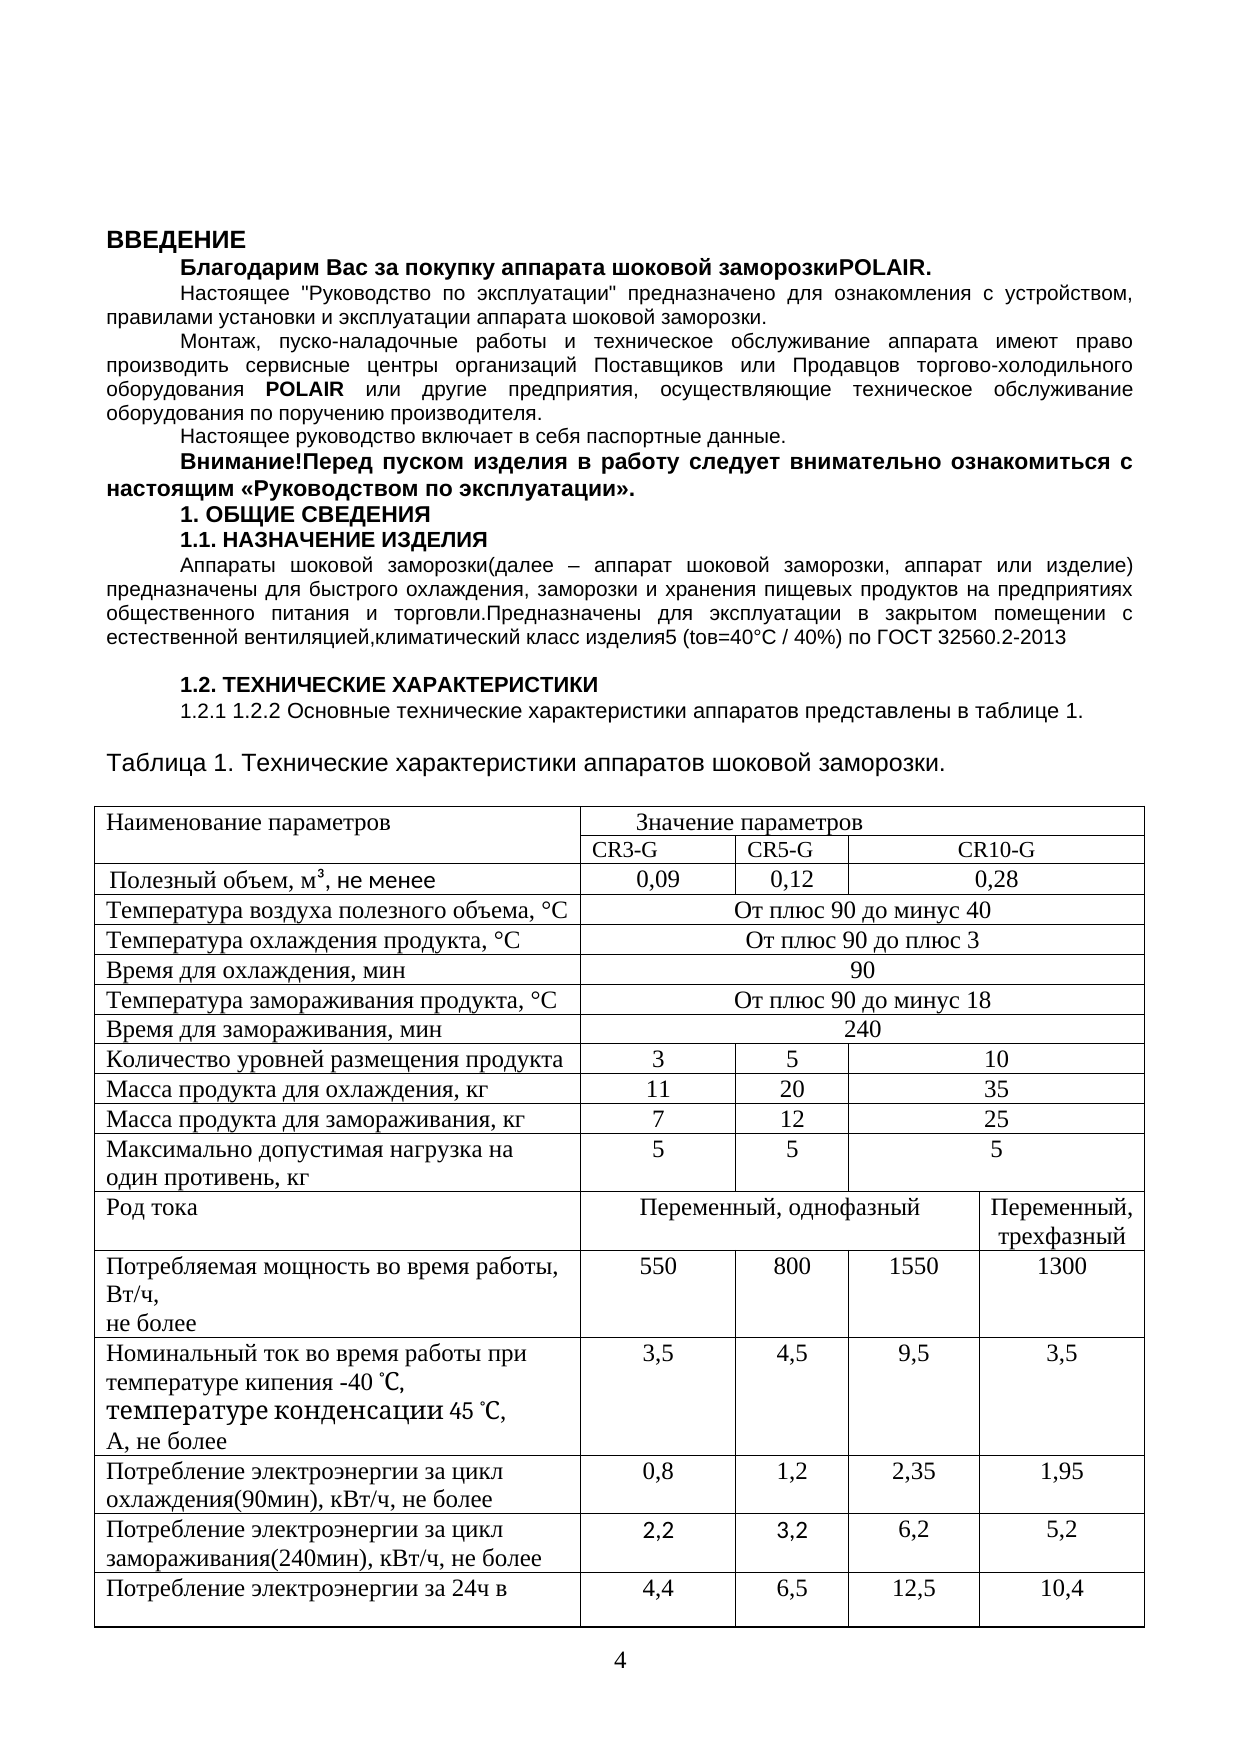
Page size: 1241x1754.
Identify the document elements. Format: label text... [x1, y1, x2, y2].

table_cell 35 [849, 1074, 1144, 1103]
table_cell 5 [736, 1044, 848, 1073]
table_cell 20 [736, 1074, 848, 1103]
table_cell От плюс 90 до минус 18 [581, 985, 1144, 1013]
table_cell Температура воздуха полезного объема, °С [95, 895, 580, 924]
table_header Значение параметров [581, 807, 1144, 835]
table_cell 2,35 [849, 1456, 979, 1513]
table_cell От плюс 90 до плюс 3 [581, 925, 1144, 954]
table_cell Потребление электроэнергии за цикл охлаждения(90мин), кВт/ч, не более [95, 1456, 580, 1513]
table_cell 9,5 [849, 1338, 979, 1455]
table_cell 5 [736, 1134, 848, 1191]
text Настоящее "Руководство по эксплуатации" предназначено для ознакомления с устройством, правилами установки и эксплуатации аппарата шоковой заморозки. [106, 281, 1134, 328]
table_cell 800 [736, 1251, 848, 1337]
table_cell Номинальный ток во время работы при температуре кипения -40 ̊С, температуре конденсации 45 ̊С, А, не более [95, 1338, 580, 1455]
table_cell 0,28 [849, 864, 1144, 894]
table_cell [95, 1573, 580, 1626]
table_cell Количество уровней размещения продукта [95, 1044, 580, 1073]
table_cell 25 [849, 1104, 1144, 1133]
text 1. ОБЩИЕ СВЕДЕНИЯ [106, 501, 1134, 527]
table_cell CR5-G [736, 836, 848, 863]
table_cell 3 [581, 1044, 735, 1073]
table_cell 12 [736, 1104, 848, 1133]
table_cell От плюс 90 до минус 40 [581, 895, 1144, 924]
text Настоящее руководство включает в себя паспортные данные. [106, 424, 1134, 448]
text Аппараты шоковой заморозки(далее – аппарат шоковой заморозки, аппарат или изделие) предназначены для быстрого охлаждения, заморозки и хранения пищевых продуктов на предприятиях общественного питания и торговли.Предназначены для эксплуатации в закрытом помещении с естественной вентиляцией,климатический класс изделия5 (tов=40°C / 40%) по ГОСТ 32560.2-2013 [106, 553, 1134, 648]
table_cell 1,95 [980, 1456, 1144, 1513]
table_cell Масса продукта для охлаждения, кг [95, 1074, 580, 1103]
text 1.2.1 1.2.2 Основные технические характеристики аппаратов представлены в таблице 1. [106, 698, 1134, 723]
table_cell 12,5 [849, 1573, 979, 1626]
table_cell CR10-G [849, 836, 1144, 863]
table_cell 10 [849, 1044, 1144, 1073]
table_cell 10,4 [980, 1573, 1144, 1626]
text Благодарим Вас за покупку аппарата шоковой заморозкиPOLAIR. [106, 254, 1134, 281]
table_cell Потребляемая мощность во время работы, Вт/ч, не более [95, 1251, 580, 1337]
table_cell Переменный, однофазный [581, 1192, 979, 1250]
table_cell Максимально допустимая нагрузка на один противень, кг [95, 1134, 580, 1191]
table_cell Время для охлаждения, мин [95, 955, 580, 984]
table_cell 3,5 [980, 1338, 1144, 1455]
table_cell 1,2 [736, 1456, 848, 1513]
table_cell 4,4 [581, 1573, 735, 1626]
table_cell Время для замораживания, мин [95, 1015, 580, 1043]
table_cell 3,5 [581, 1338, 735, 1455]
table_cell 90 [581, 955, 1144, 984]
table_cell 7 [581, 1104, 735, 1133]
table_cell 0,09 [581, 864, 735, 894]
table_header Наименование параметров [95, 807, 580, 863]
table_cell 0,12 [736, 864, 848, 894]
table_cell 5 [581, 1134, 735, 1191]
table_cell Полезный объем, м³, не менее [95, 864, 580, 894]
table_cell 11 [581, 1074, 735, 1103]
table_cell 6,2 [849, 1514, 979, 1572]
text 1.1. НАЗНАЧЕНИЕ ИЗДЕЛИЯ [106, 527, 1134, 553]
table_cell 550 [581, 1251, 735, 1337]
table_cell 4,5 [736, 1338, 848, 1455]
text Таблица 1. Технические характеристики аппаратов шоковой заморозки. [106, 748, 1134, 777]
table_cell Масса продукта для замораживания, кг [95, 1104, 580, 1133]
table_cell 1550 [849, 1251, 979, 1337]
table_cell 5,2 [980, 1514, 1144, 1572]
table_cell 0,8 [581, 1456, 735, 1513]
text ВВЕДЕНИЕ [106, 226, 1134, 254]
table_cell 3,2 [736, 1514, 848, 1572]
table_cell CR3-G [581, 836, 735, 863]
table_cell Переменный, трехфазный [980, 1192, 1144, 1250]
table_cell 6,5 [736, 1573, 848, 1626]
table_cell Род тока [95, 1192, 580, 1250]
table_cell 240 [581, 1015, 1144, 1043]
table_cell 2,2 [581, 1514, 735, 1572]
table_cell 1300 [980, 1251, 1144, 1337]
table_cell Температура замораживания продукта, °С [95, 985, 580, 1013]
text Внимание!Перед пуском изделия в работу следует внимательно ознакомиться с настоящим «Руководством по эксплуатации». [106, 448, 1134, 501]
text 1.2. ТЕХНИЧЕСКИЕ ХАРАКТЕРИСТИКИ [106, 672, 1134, 698]
table_cell 5 [849, 1134, 1144, 1191]
table_cell Потребление электроэнергии за цикл замораживания(240мин), кВт/ч, не более [95, 1514, 580, 1572]
table_cell Температура охлаждения продукта, °С [95, 925, 580, 954]
text Монтаж, пуско-наладочные работы и техническое обслуживание аппарата имеют право производить сервисные центры организаций Поставщиков или Продавцов торгово-холодильного оборудования POLAIR или другие предприятия, осуществляющие техническое обслуживание оборудования по поручению производителя. [106, 328, 1134, 424]
